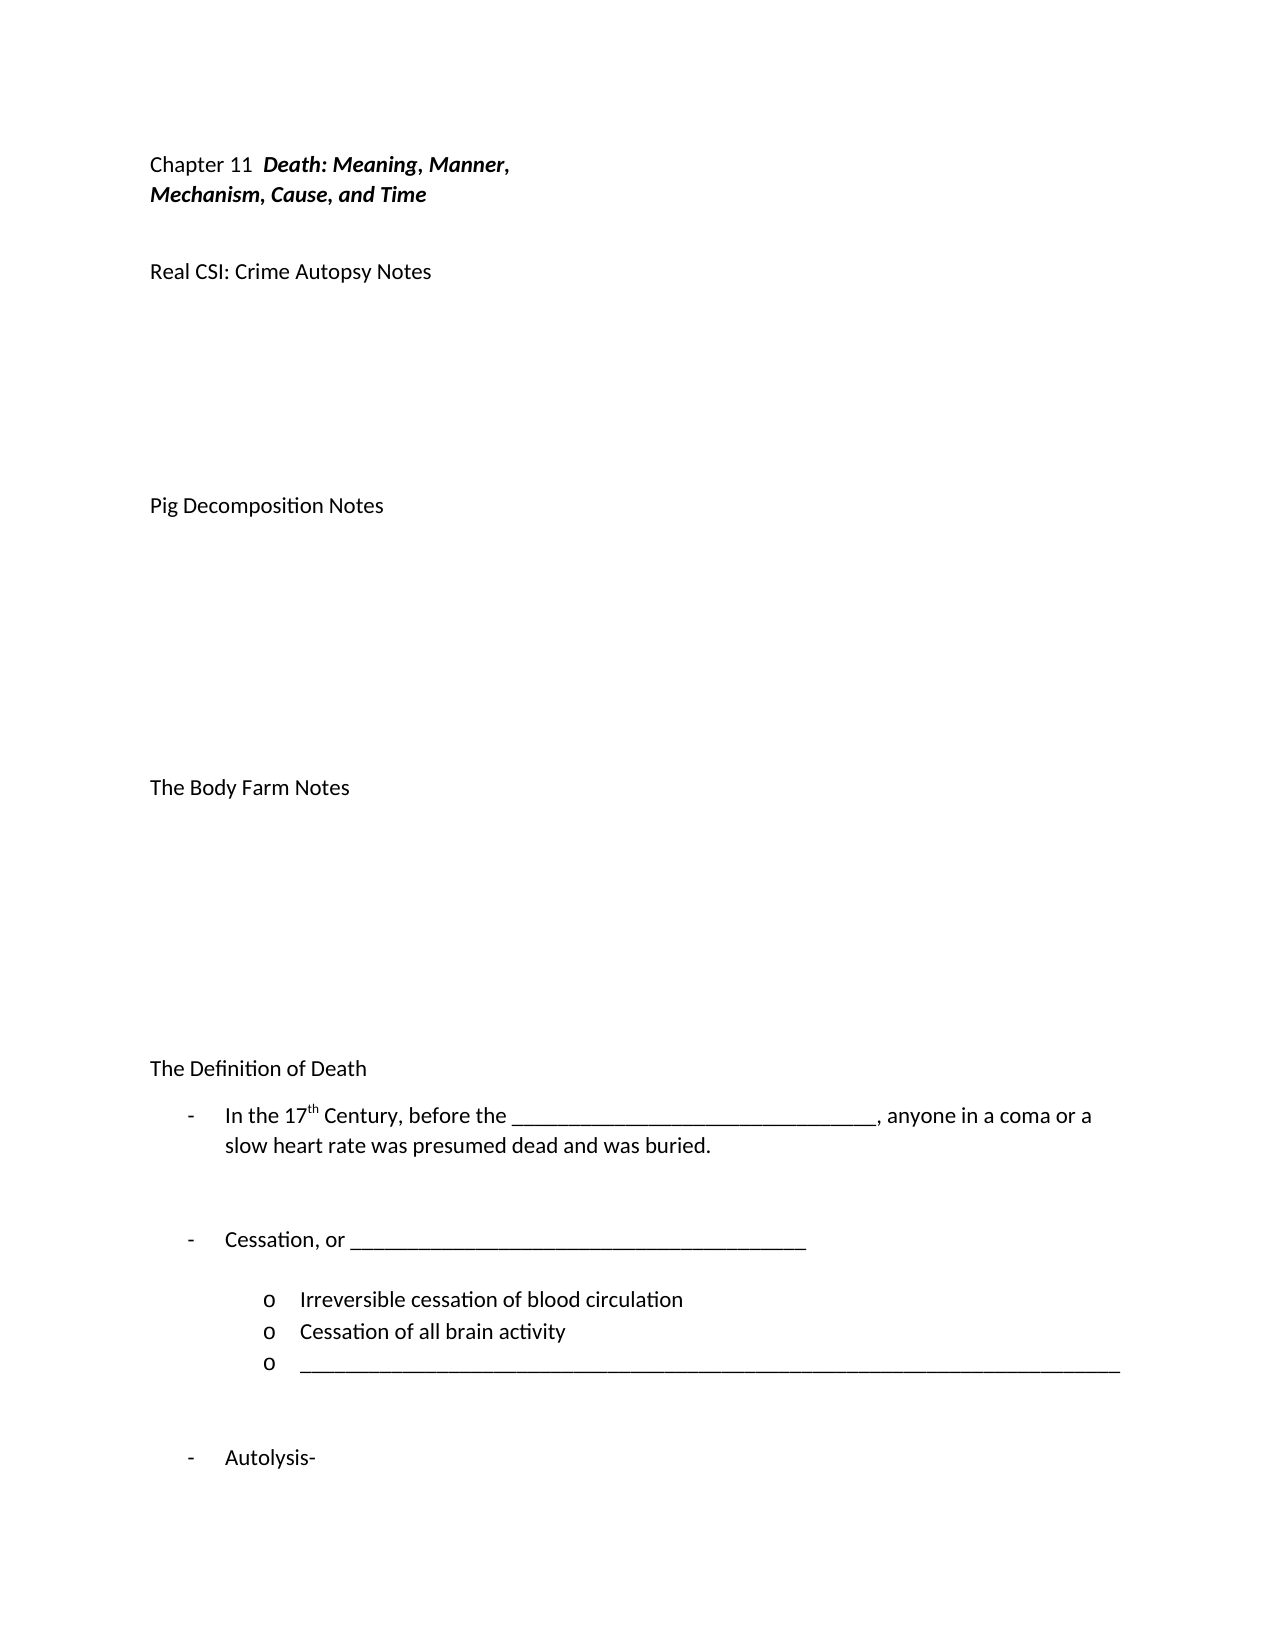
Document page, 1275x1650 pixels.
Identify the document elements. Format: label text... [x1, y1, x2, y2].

text Real CSI: Crime Autopsy Notes [150, 257, 1125, 285]
list Cessation, or ________________________________________ [187, 1225, 1125, 1253]
text The Body Farm Notes [150, 773, 1125, 801]
list In the 17th Century, before the ________________________________, anyone in a coma or a slow heart rate was presumed dead and was buried. [187, 1101, 1125, 1159]
text The Definition of Death [150, 1054, 1125, 1082]
text Chapter 11 Death: Meaning, Manner, Mechanism, Cause, and Time [150, 150, 1125, 238]
list Irreversible cessation of blood circulation [262, 1285, 1125, 1314]
list Autolysis- [187, 1443, 1125, 1471]
list ________________________________________________________________________ [262, 1348, 1125, 1377]
text Pig Decomposition Notes [150, 492, 1125, 520]
list Cessation of all brain activity [262, 1317, 1125, 1346]
